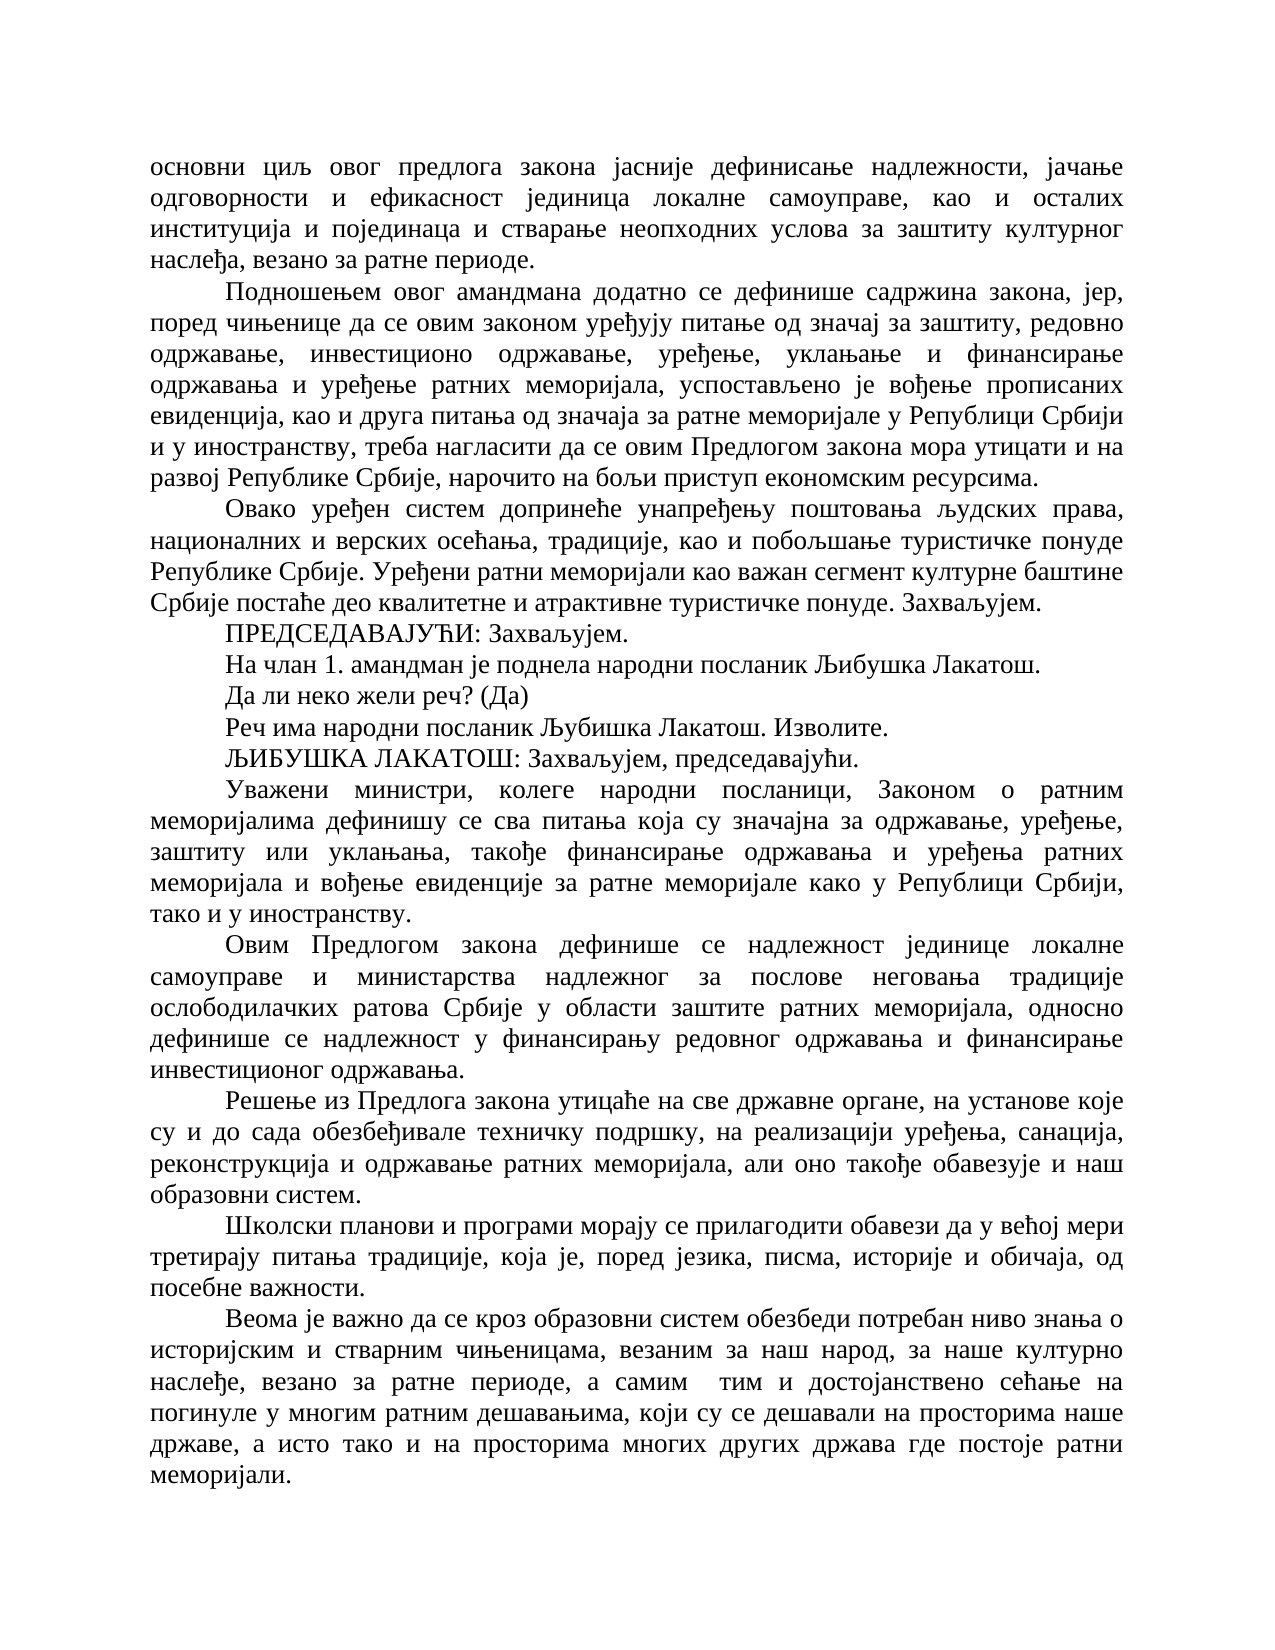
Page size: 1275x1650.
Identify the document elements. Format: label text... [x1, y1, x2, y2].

text На члан 1. амандман је поднела народни посланик Љибушка Лакатош. [150, 648, 1125, 679]
text ЉИБУШКА ЛАКАТОШ: Захваљујем, председавајући. [150, 742, 1125, 773]
text ПРЕДСЕДАВАЈУЋИ: Захваљујем. [150, 617, 1125, 648]
text Решење из Предлога закона утицаће на све државне органе, на установе које су и до сада обезбеђивале техничку подршку, на реализацији уређења, санација, реконструкција и одржавање ратних меморијала, али оно такође обавезује и наш образовни систем. [150, 1084, 1125, 1209]
text Школски планови и програми морају се прилагодити обавези да у већој мери третирају питања традиције, која је, поред језика, писма, историје и обичаја, од посебне важности. [150, 1209, 1125, 1302]
text Веома је важно да се кроз образовни систем обезбеди потребан ниво знања о историјским и стварним чињеницама, везаним за наш народ, за наше културно наслеђе, везано за ратне периоде, а самим тим и достојанствено сећање на погинуле у многим ратним дешавањима, који су се дешавали на просторима наше државе, а исто тако и на просторима многих других држава где постоје ратни меморијали. [150, 1302, 1125, 1489]
text Уважени министри, колеге народни посланици, Законом о ратним меморијалима дефинишу се сва питања која су значајна за одржавање, уређење, заштиту или уклањања, такође финансирање одржавања и уређења ратних меморијала и вођење евиденције за ратне меморијале како у Републици Србији, тако и у иностранству. [150, 773, 1125, 929]
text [150, 150, 1125, 274]
text Да ли неко жели реч? (Да) [150, 679, 1125, 711]
text Овако уређен систем допринеће унапређењу поштовања људских права, националних и верских осећања, традиције, као и побољшање туристичке понуде Републике Србије. Уређени ратни меморијали као важан сегмент културне баштине Србије постаће део квалитетне и атрактивне туристичке понуде. Захваљујем. [150, 493, 1125, 617]
text Подношењем овог амандмана додатно се дефинише садржина закона, јер, поред чињенице да се овим законом уређују питање од значај за заштиту, редовно одржавање, инвестиционо одржавање, уређење, уклањање и финансирање одржавања и уређење ратних меморијала, успостављено је вођење прописаних евиденција, као и друга питања од значаја за ратне меморијале у Републици Србији и у иностранству, треба нагласити да се овим Предлогом закона мора утицати и на развој Републике Србије, нарочито на бољи приступ економским ресурсима. [150, 274, 1125, 493]
text Овим Предлогом закона дефинише се надлежност јединице локалне самоуправе и министарства надлежног за послове неговања традиције ослободилачких ратова Србије у области заштите ратних меморијала, односно дефинише се надлежност у финансирању редовног одржавања и финансирање инвестиционог одржавања. [150, 929, 1125, 1084]
text Реч има народни посланик Љубишка Лакатош. Изволите. [150, 711, 1125, 742]
